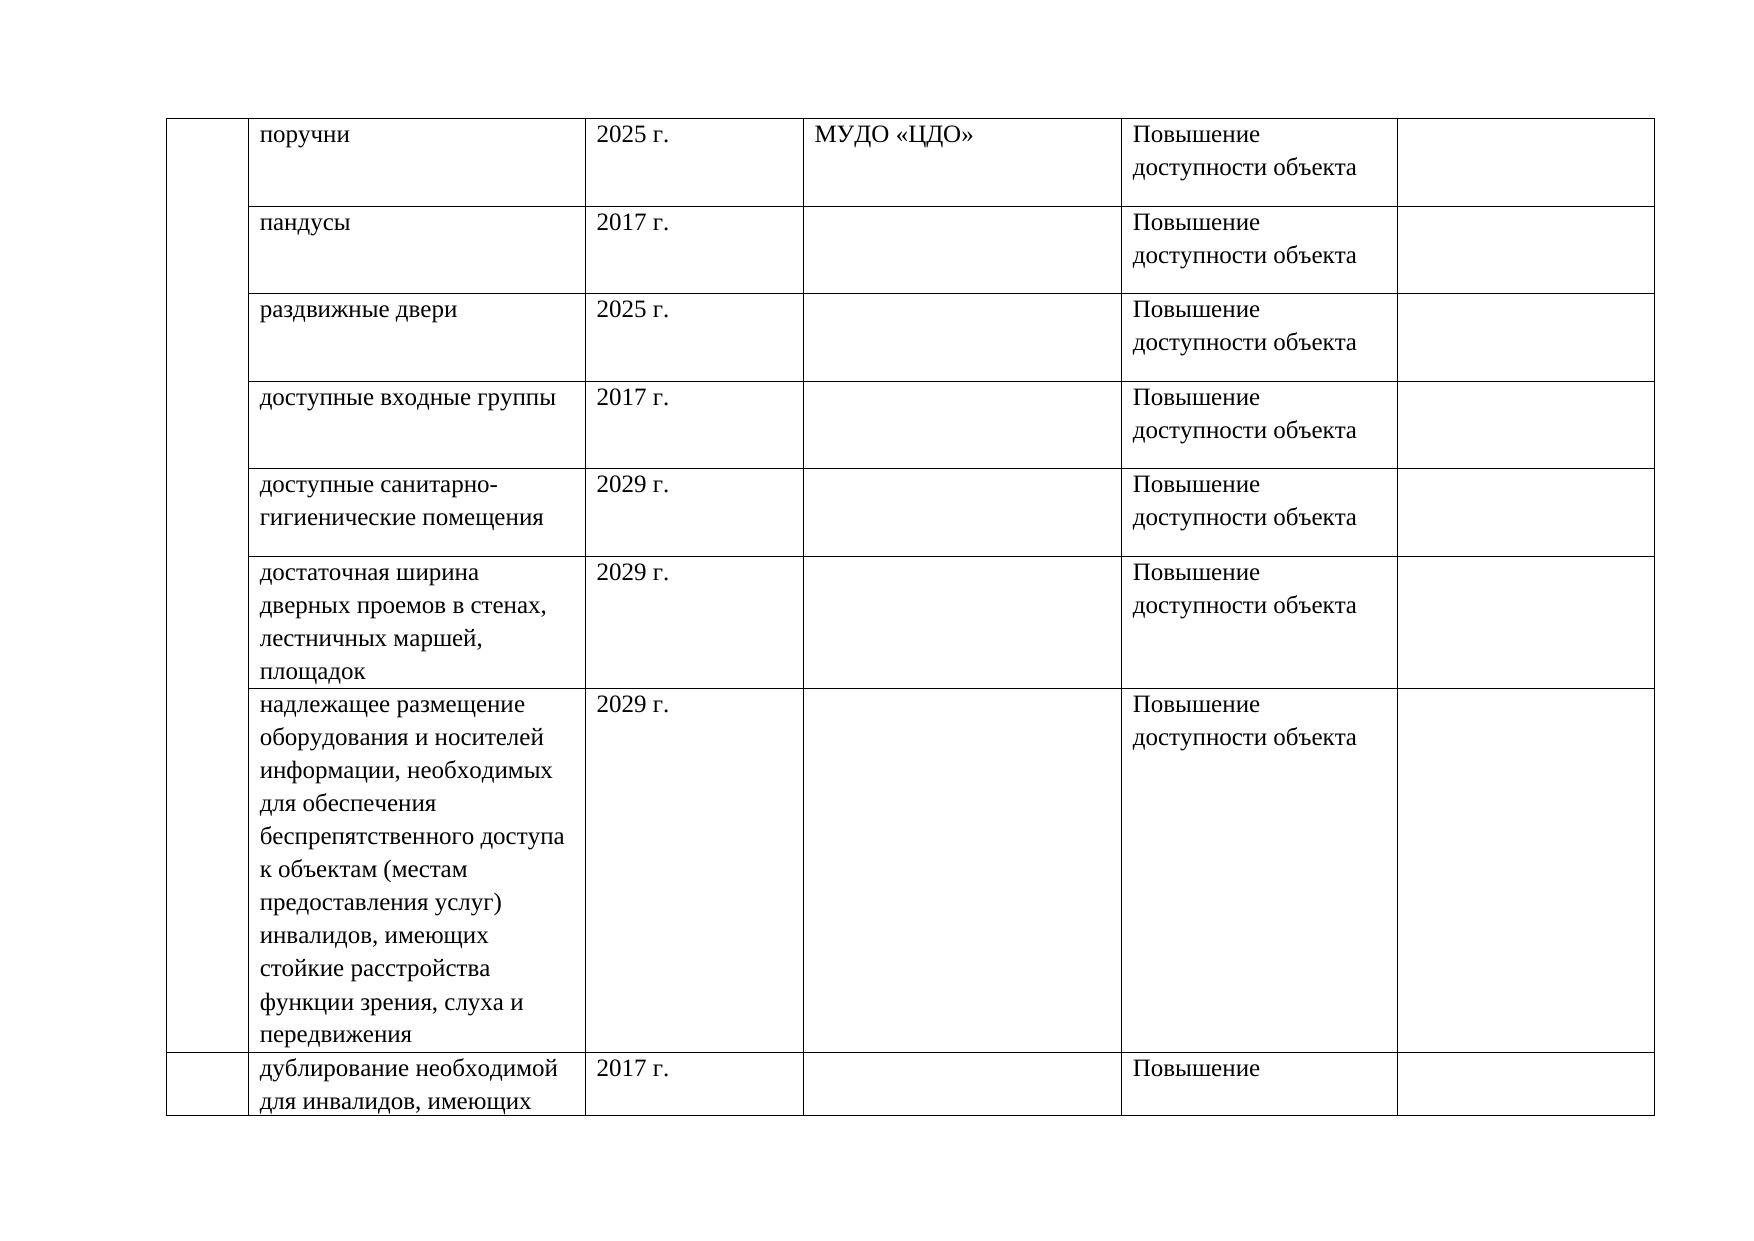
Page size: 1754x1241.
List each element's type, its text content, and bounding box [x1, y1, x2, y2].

table_cell Повышение доступности объекта [1122, 557, 1397, 688]
table_cell доступные входные группы [249, 382, 585, 468]
table_cell достаточная ширина дверных проемов в стенах, лестничных маршей, площадок [249, 557, 585, 688]
table_cell [167, 1053, 248, 1115]
table_cell 2029 г. [586, 469, 803, 556]
table_cell [804, 382, 1121, 468]
table_cell [167, 119, 248, 1052]
table_cell 2017 г. [586, 382, 803, 468]
table_cell [1398, 689, 1654, 1052]
table_cell 2029 г. [586, 557, 803, 688]
table_cell раздвижные двери [249, 294, 585, 381]
table_cell [804, 294, 1121, 381]
table_cell Повышение доступности объекта [1122, 294, 1397, 381]
table_cell МУДО «ЦДО» [804, 119, 1121, 206]
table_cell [249, 1053, 585, 1115]
table_cell [1398, 294, 1654, 381]
table_cell [804, 1053, 1121, 1115]
table_cell Повышение доступности объекта [1122, 469, 1397, 556]
table_cell [1398, 1053, 1654, 1115]
table_cell пандусы [249, 207, 585, 293]
table_cell 2025 г. [586, 119, 803, 206]
table_cell Повышение доступности объекта [1122, 689, 1397, 1052]
table_cell Повышение доступности объекта [1122, 382, 1397, 468]
table_cell поручни [249, 119, 585, 206]
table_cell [1122, 1053, 1397, 1115]
table_cell [804, 689, 1121, 1052]
table_cell [1398, 207, 1654, 293]
table_cell [1398, 119, 1654, 206]
table_cell доступные санитарно-гигиенические помещения [249, 469, 585, 556]
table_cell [1122, 119, 1397, 206]
table_cell [804, 557, 1121, 688]
table_cell 2017 г. [586, 1053, 803, 1115]
table_cell [804, 469, 1121, 556]
table_cell Повышение доступности объекта [1122, 207, 1397, 293]
table_cell [1398, 469, 1654, 556]
table_cell 2025 г. [586, 294, 803, 381]
table_cell [804, 207, 1121, 293]
table_cell [1398, 382, 1654, 468]
table_cell 2029 г. [586, 689, 803, 1052]
table_cell 2017 г. [586, 207, 803, 293]
table_cell надлежащее размещение оборудования и носителей информации, необходимых для обеспечения беспрепятственного доступа к объектам (местам предоставления услуг) инвалидов, имеющих стойкие расстройства функции зрения, слуха и передвижения [249, 689, 585, 1052]
table_cell [1398, 557, 1654, 688]
